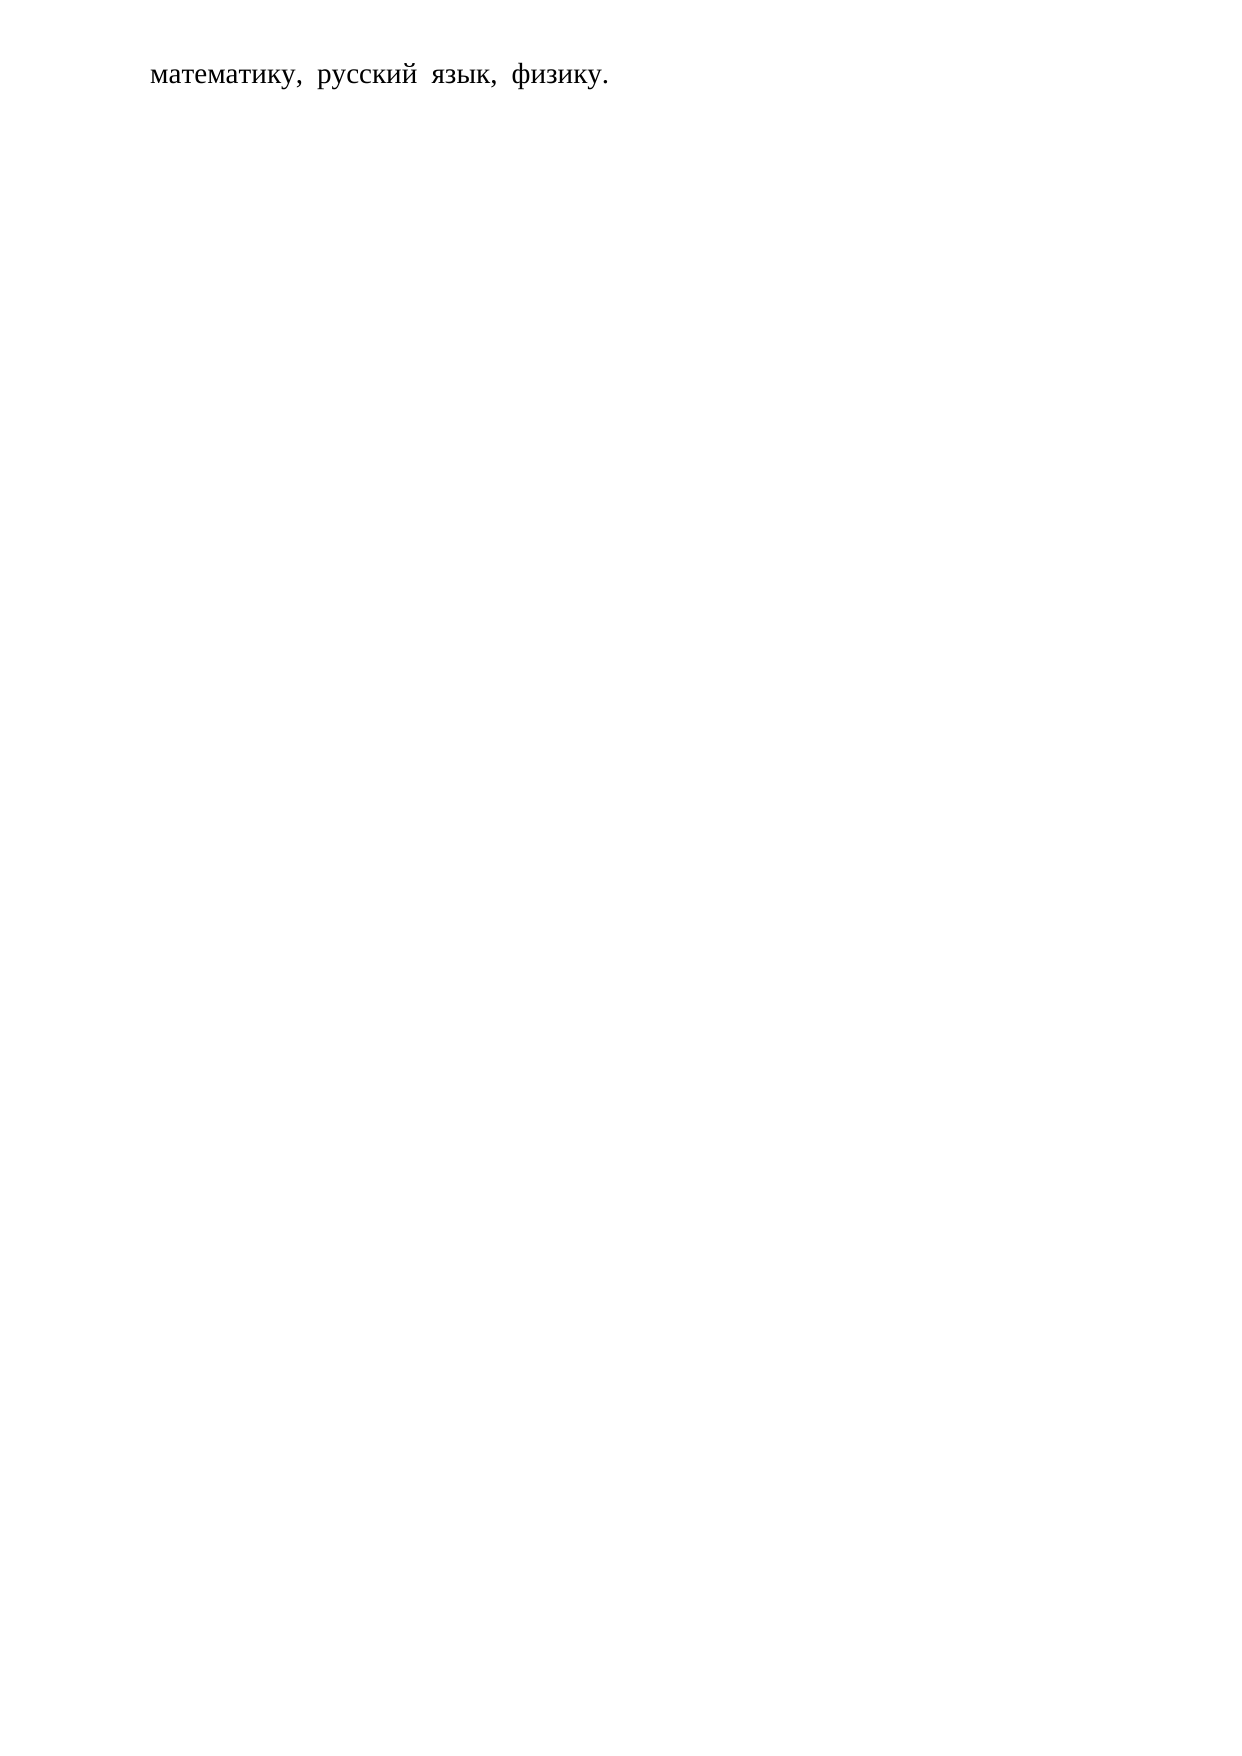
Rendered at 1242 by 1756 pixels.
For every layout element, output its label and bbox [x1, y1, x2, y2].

text [150, 56, 1139, 90]
